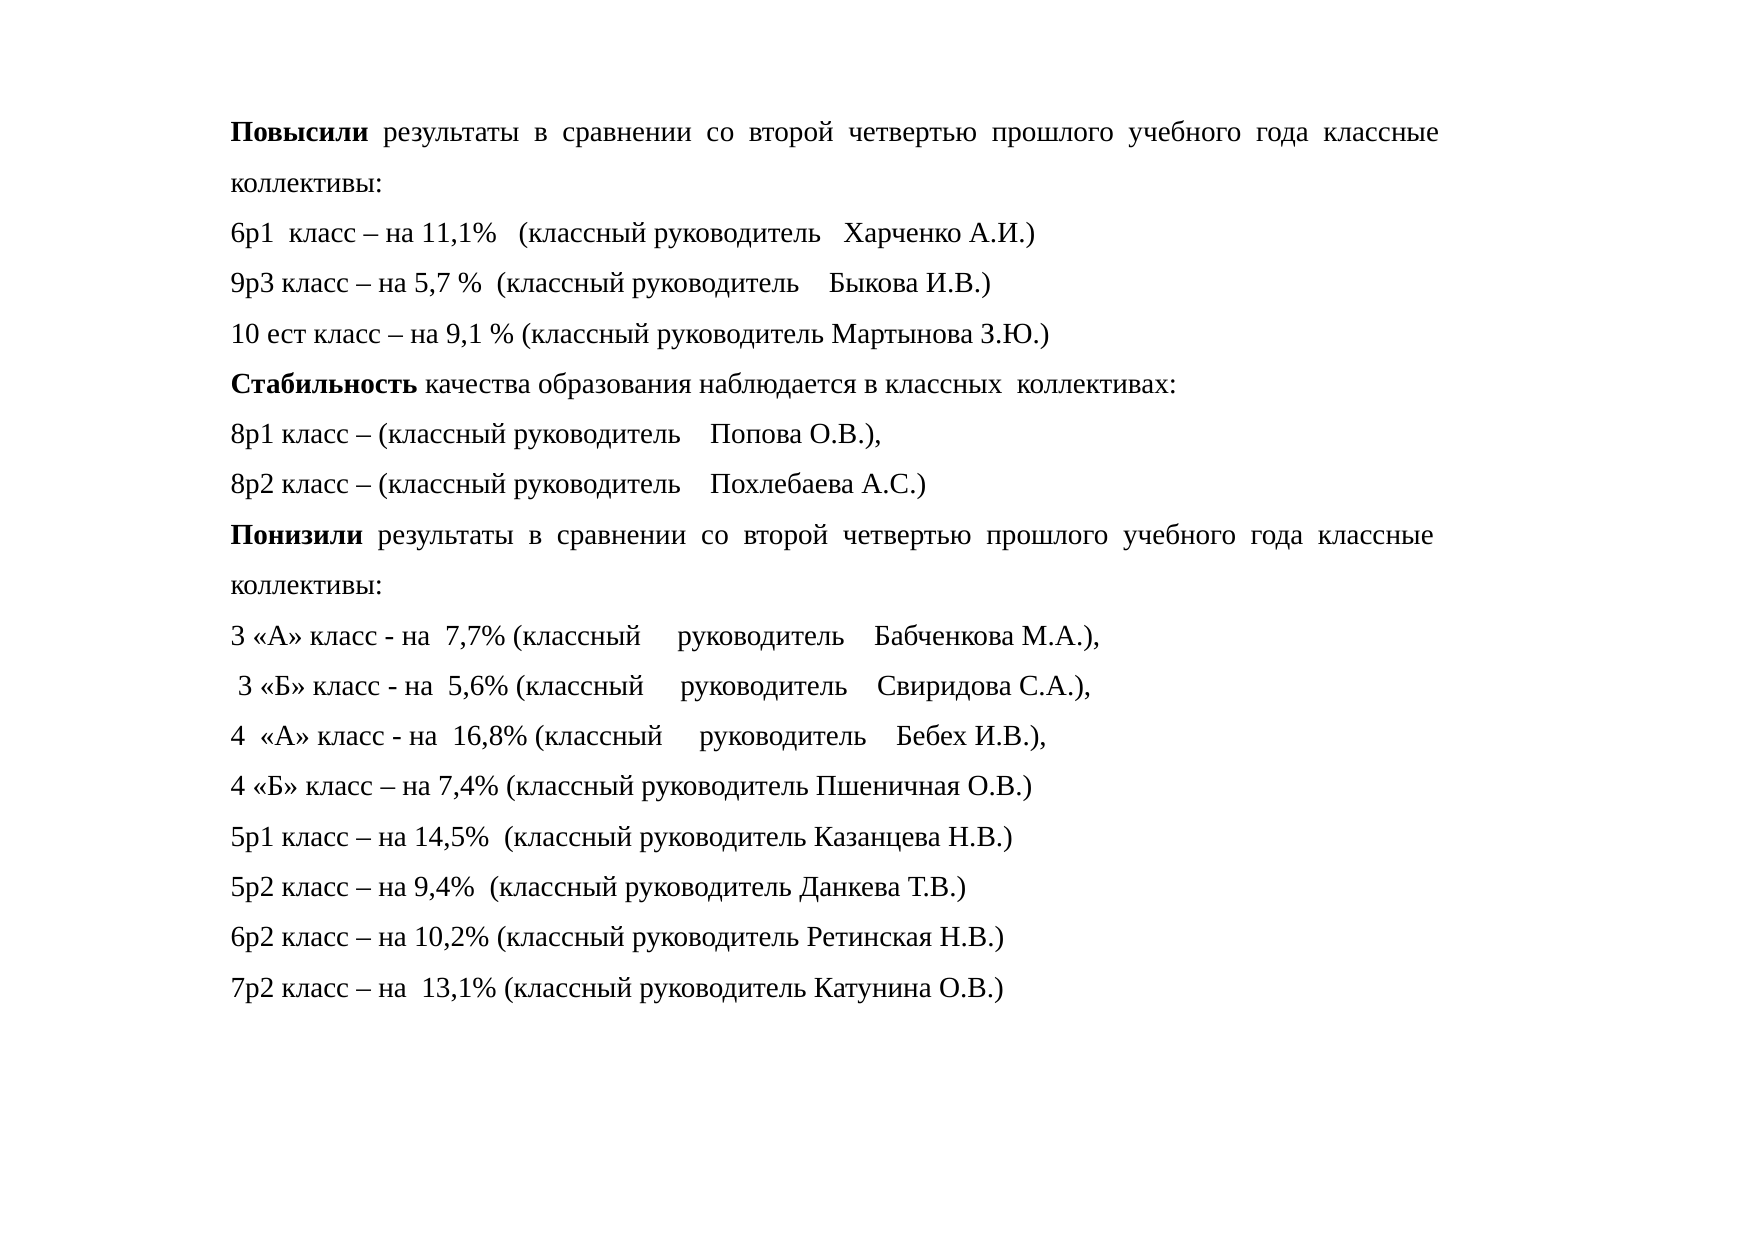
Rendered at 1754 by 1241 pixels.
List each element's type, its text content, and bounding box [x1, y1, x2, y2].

text Понизили результаты в сравнении со второй четвертью прошлого учебного года классные коллективы: [230, 517, 1529, 601]
text 6р1 класс – на 11,1% (классный руководитель Харченко А.И.) [230, 215, 1529, 249]
text 7р2 класс – на 13,1% (классный руководитель Катунина О.В.) [230, 970, 1529, 1003]
text 3 «А» класс - на 7,7% (классный руководитель Бабченкова М.А.), [230, 618, 1529, 651]
text 4 «Б» класс – на 7,4% (классный руководитель Пшеничная О.В.) [230, 768, 1529, 802]
text 8р2 класс – (классный руководитель Похлебаева А.С.) [230, 467, 1529, 500]
text Стабильность качества образования наблюдается в классных коллективах: [230, 366, 1529, 399]
text 8р1 класс – (классный руководитель Попова О.В.), [230, 416, 1529, 450]
text Повысили результаты в сравнении со второй четвертью прошлого учебного года классные коллективы: [230, 114, 1529, 198]
text 10 ест класс – на 9,1 % (классный руководитель Мартынова З.Ю.) [230, 316, 1529, 349]
text 9р3 класс – на 5,7 % (классный руководитель Быкова И.В.) [230, 265, 1529, 299]
text 3 «Б» класс - на 5,6% (классный руководитель Свиридова С.А.), [230, 668, 1529, 701]
text 5р1 класс – на 14,5% (классный руководитель Казанцева Н.В.) [230, 819, 1529, 852]
text 4 «А» класс - на 16,8% (классный руководитель Бебех И.В.), [230, 718, 1529, 752]
text 5р2 класс – на 9,4% (классный руководитель Данкева Т.В.) [230, 869, 1529, 903]
text 6р2 класс – на 10,2% (классный руководитель Ретинская Н.В.) [230, 919, 1529, 953]
